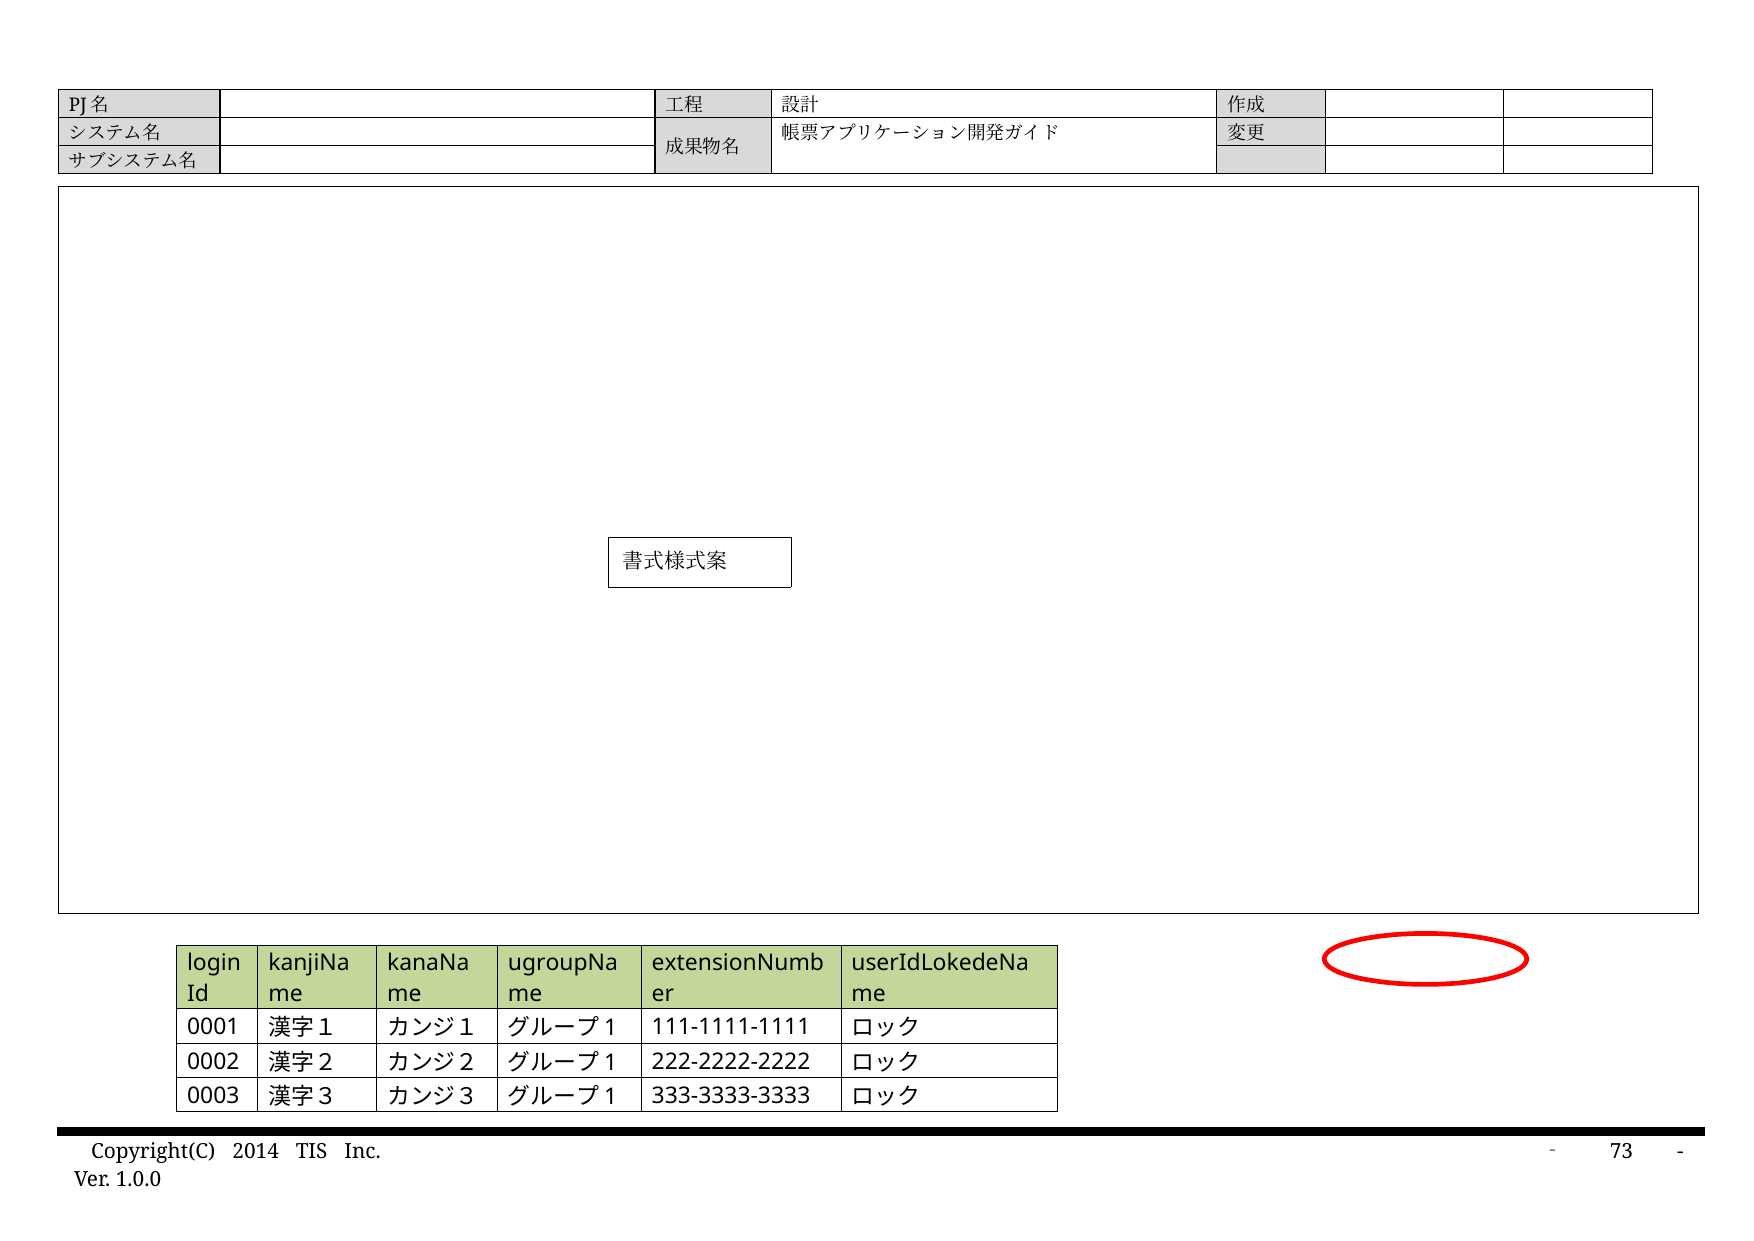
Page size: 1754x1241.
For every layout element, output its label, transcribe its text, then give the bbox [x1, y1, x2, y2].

table_cell グループ1 [498, 1044, 641, 1077]
table_cell カンジ２ [377, 1044, 497, 1077]
table_cell グループ1 [498, 1078, 641, 1111]
table_header userIdLokedeName [842, 946, 1057, 1008]
table_header extensionNumber [642, 946, 841, 1008]
table_cell 漢字３ [258, 1078, 376, 1111]
table_cell ロック [842, 1044, 1057, 1077]
table_cell ロック [842, 1078, 1057, 1111]
table_cell 0003 [177, 1078, 257, 1111]
table_cell グループ1 [498, 1009, 641, 1042]
table_cell 漢字２ [258, 1044, 376, 1077]
table_header ugroupName [498, 946, 641, 1008]
table_cell ロック [842, 1009, 1057, 1042]
table_header kanaName [377, 946, 497, 1008]
table_cell 333-3333-3333 [642, 1078, 841, 1111]
table_cell 0001 [177, 1009, 257, 1042]
table_cell 222-2222-2222 [642, 1044, 841, 1077]
table_cell 111-1111-1111 [642, 1009, 841, 1042]
table_cell 漢字１ [258, 1009, 376, 1042]
table_header kanjiName [258, 946, 376, 1008]
table_cell カンジ１ [377, 1009, 497, 1042]
table_cell 0002 [177, 1044, 257, 1077]
table_header loginId [177, 946, 257, 1008]
table_cell カンジ３ [377, 1078, 497, 1111]
